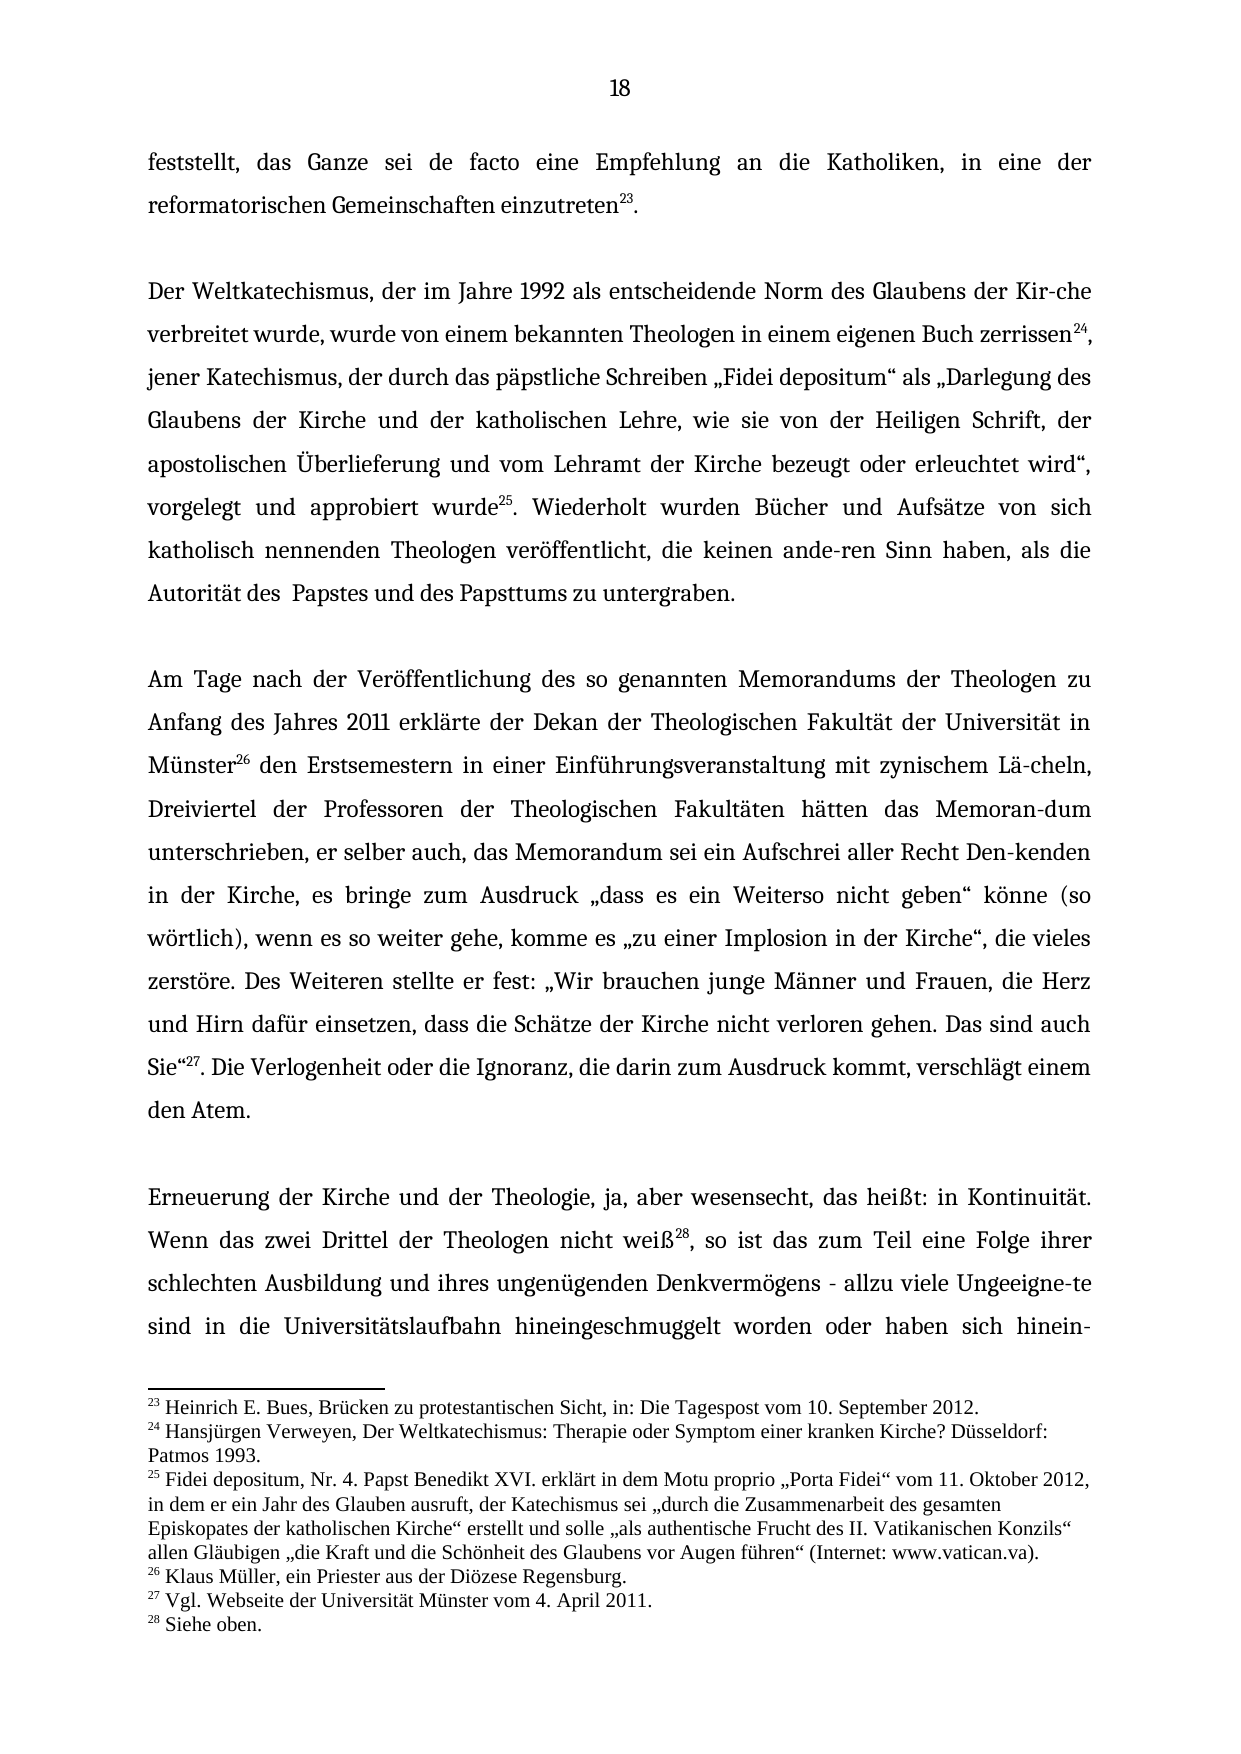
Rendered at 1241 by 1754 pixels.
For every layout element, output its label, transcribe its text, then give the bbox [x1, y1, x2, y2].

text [148, 1183, 1093, 1341]
text Am Tage nach der Veröffentlichung des so genannten Memorandums der Theologen zu Anfang des Jahres 2011 erklärte der Dekan der Theologischen Fakultät der Universität in Münster den Erstsemestern in einer Einführungsveranstaltung mit zynischem Lä-cheln, Dreiviertel der Professoren der Theologischen Fakultäten hätten das Memoran-dum unterschrieben, er selber auch, das Memorandum sei ein Aufschrei aller Recht Den-kenden in der Kirche, es bringe zum Ausdruck „dass es ein Weiterso nicht geben“ könne (so wörtlich), wenn es so weiter gehe, komme es „zu einer Implosion in der Kirche“, die vieles zerstöre. Des Weiteren stellte er fest: „Wir brauchen junge Männer und Frauen, die Herz und Hirn dafür einsetzen, dass die Schätze der Kirche nicht verloren gehen. Das sind auch Sie“. Die Verlogenheit oder die Ignoranz, die darin zum Ausdruck kommt, verschlägt einem den Atem. [148, 665, 1093, 1125]
text Der Weltkatechismus, der im Jahre 1992 als entscheidende Norm des Glaubens der Kir-che verbreitet wurde, wurde von einem bekannten Theologen in einem eigenen Buch zerrissen, jener Katechismus, der durch das päpstliche Schreiben „Fidei depositum“ als „Darlegung des Glaubens der Kirche und der katholischen Lehre, wie sie von der Heiligen Schrift, der apostolischen Überlieferung und vom Lehramt der Kirche bezeugt oder erleuchtet wird“, vorgelegt und approbiert wurde. Wiederholt wurden Bücher und Aufsätze von sich katholisch nennenden Theologen veröffentlicht, die keinen ande-ren Sinn haben, als die Autorität des Papstes und des Papsttums zu untergraben. [148, 277, 1093, 608]
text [148, 148, 1093, 219]
